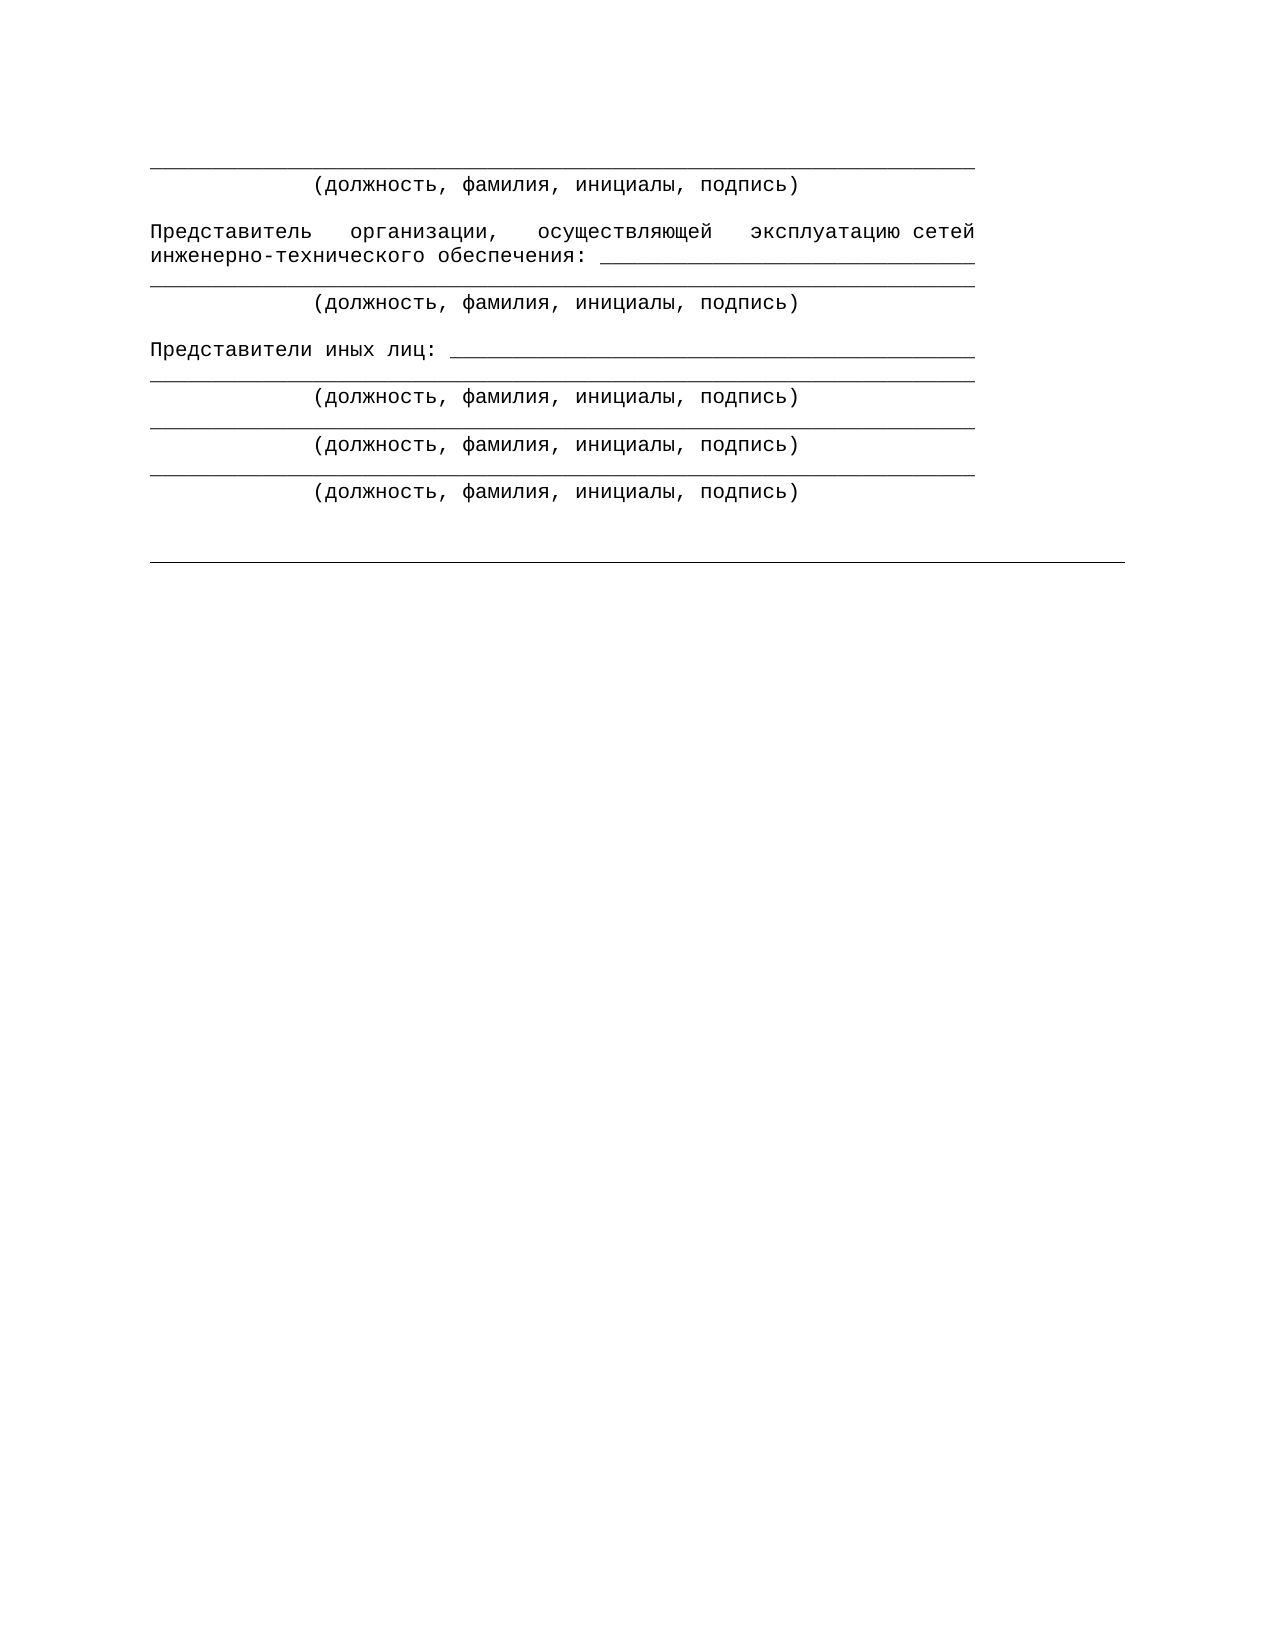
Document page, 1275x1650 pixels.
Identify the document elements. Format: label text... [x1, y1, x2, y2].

text (должность, фамилия, инициалы, подпись) [150, 481, 1125, 505]
text __________________________________________________________________ [150, 150, 1125, 174]
text __________________________________________________________________ [150, 268, 1125, 292]
text (должность, фамилия, инициалы, подпись) [150, 434, 1125, 457]
text __________________________________________________________________ [150, 410, 1125, 434]
text Представители иных лиц: __________________________________________ [150, 339, 1125, 363]
text Представитель организации, осуществляющей эксплуатацию сетей [150, 221, 1125, 244]
text инженерно-технического обеспечения: ______________________________ [150, 244, 1125, 268]
text __________________________________________________________________ [150, 363, 1125, 386]
text (должность, фамилия, инициалы, подпись) [150, 292, 1125, 316]
text (должность, фамилия, инициалы, подпись) [150, 386, 1125, 410]
text (должность, фамилия, инициалы, подпись) [150, 174, 1125, 197]
text __________________________________________________________________ [150, 457, 1125, 481]
